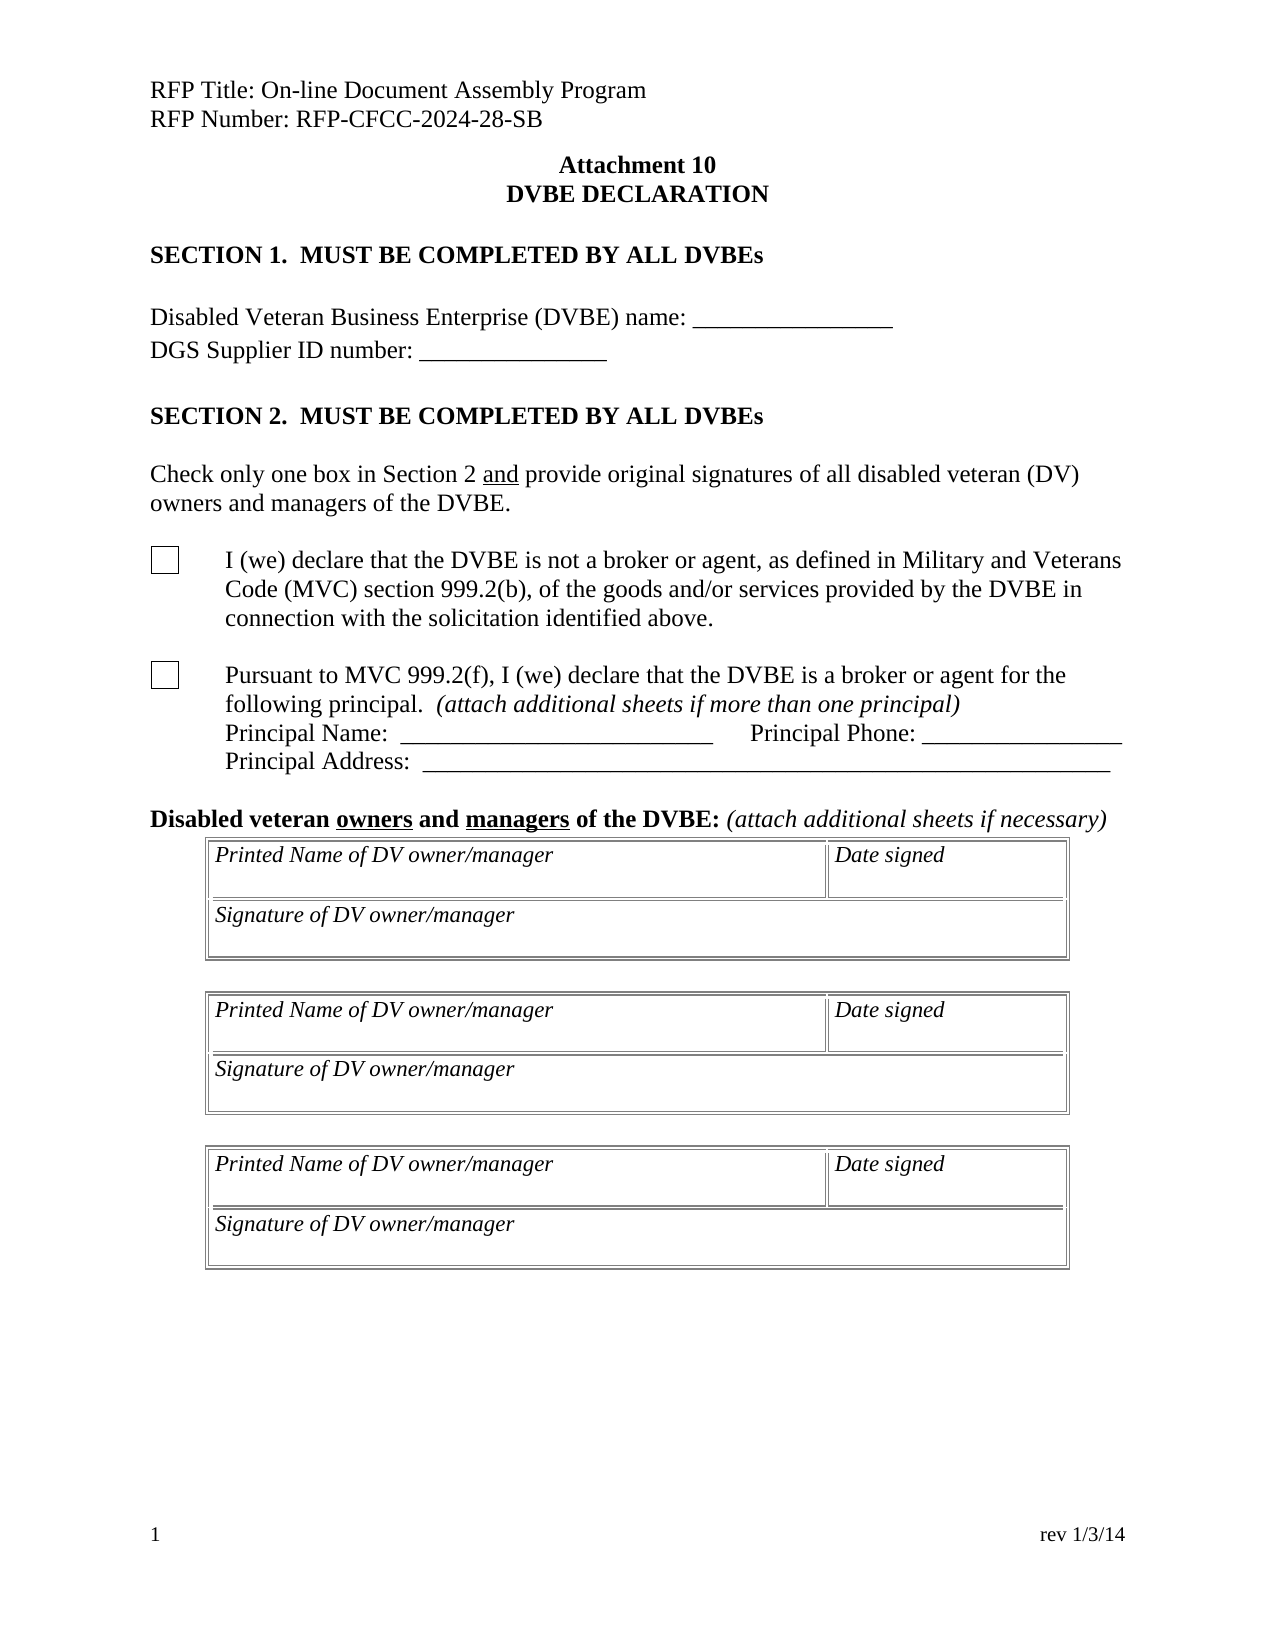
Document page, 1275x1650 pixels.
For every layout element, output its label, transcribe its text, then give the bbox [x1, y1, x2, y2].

text Check only one box in Section 2 and provide original signatures of all disabled veteran (DV) owners and managers of the DVBE. [150, 459, 1125, 516]
text DGS Supplier ID number: _______________ [150, 335, 1125, 364]
table_header Date signed [827, 1150, 1066, 1205]
table_header Printed Name of DV owner/manager [207, 838, 827, 897]
text I (we) declare that the DVBE is not a broker or agent, as defined in Military and Veterans Code (MVC) section 999.2(b), of the goods and/or services provided by the DVBE in connection with the solicitation identified above. [150, 545, 1125, 631]
table_header Date signed [827, 995, 1066, 1051]
table_cell Signature of DV owner/manager [207, 1205, 1068, 1265]
table_header Printed Name of DV owner/manager [207, 1147, 827, 1205]
text Disabled veteran owners and managers of the DVBE: (attach additional sheets if necessary) [150, 804, 1125, 833]
text Principal Address: _______________________________________________________ [150, 746, 1125, 775]
table_header Printed Name of DV owner/manager [207, 993, 827, 1051]
text Disabled Veteran Business Enterprise (DVBE) name: ________________ [150, 302, 1125, 331]
table_cell Signature of DV owner/manager [207, 897, 1068, 956]
text Pursuant to MVC 999.2(f), I (we) declare that the DVBE is a broker or agent for the following principal. (attach additional sheets if more than one principal) [150, 660, 1125, 718]
table_cell Signature of DV owner/manager [207, 1051, 1068, 1111]
text SECTION 1. MUST BE COMPLETED BY ALL DVBEs [150, 241, 1125, 269]
text SECTION 2. MUST BE COMPLETED BY ALL DVBEs [150, 401, 1125, 430]
table_header Date signed [827, 841, 1066, 897]
text Principal Name: _________________________ Principal Phone: ________________ [150, 718, 1125, 746]
text DVBE DECLARATION [150, 179, 1125, 207]
text Attachment 10 [150, 150, 1125, 179]
